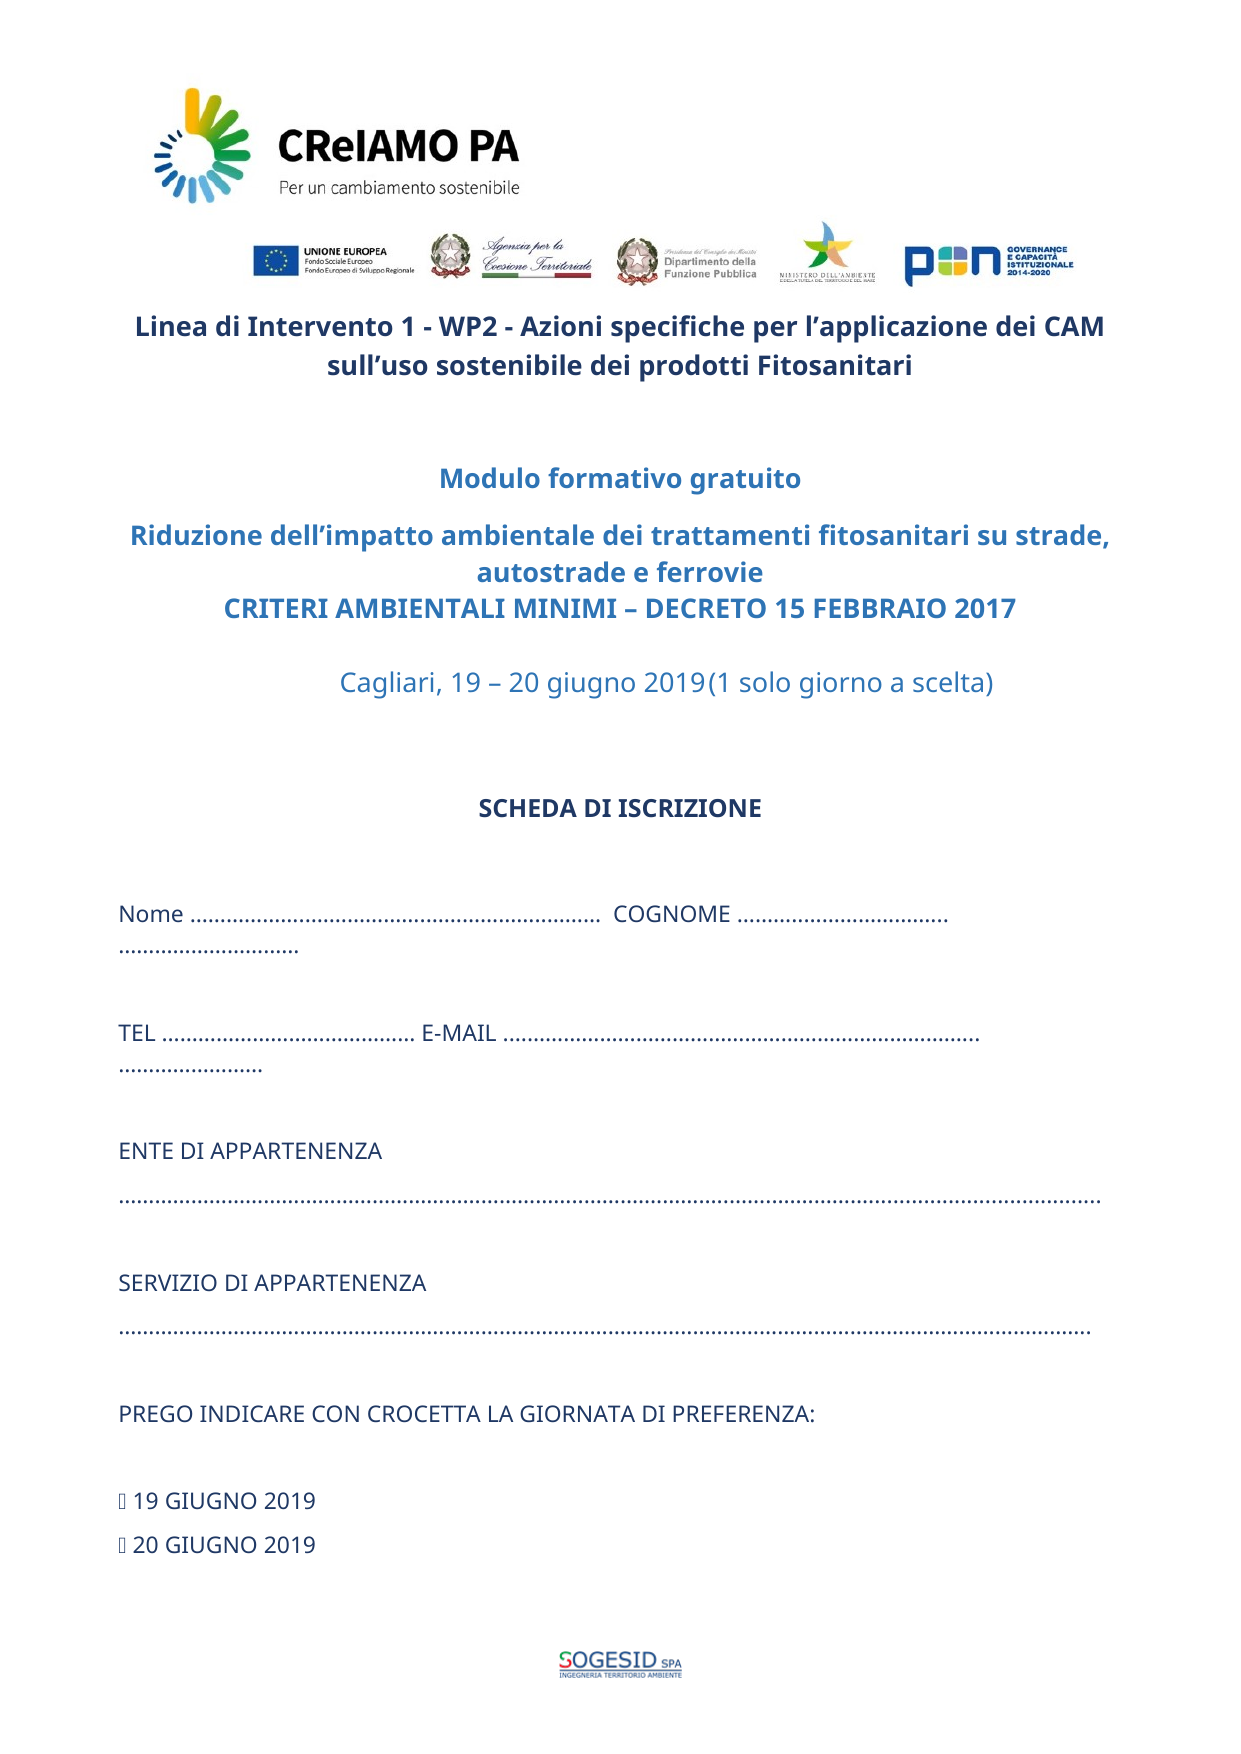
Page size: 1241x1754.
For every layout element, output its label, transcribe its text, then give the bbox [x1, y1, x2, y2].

text …………………………………………………………………………………..…….….………………………………………………. [118, 1310, 1122, 1342]
text Modulo formativo gratuito [118, 460, 1122, 497]
text PREGO INDICARE CON CROCETTA LA GIORNATA DI PREFERENZA: [118, 1398, 1122, 1429]
text Nome ………………..……………….………………..……… COGNOME ………..……………….…..………………………… [118, 898, 1122, 960]
text …………………………………………………………………..…….……………..…….….…………...................................... [118, 1179, 1122, 1210]
text 19 GIUGNO 2019 [118, 1485, 1122, 1517]
text Cagliari, 19 – 20 giugno 2019 (1 solo giorno a scelta) [266, 664, 1122, 701]
picture [118, 73, 1123, 295]
text autostrade e ferrovie [118, 553, 1122, 590]
text TEL …………………………………… E-MAIL .……………………………………………………………….…..…………………… [118, 1017, 1122, 1079]
text CRITERI AMBIENTALI MINIMI – DECRETO 15 FEBBRAIO 2017 [118, 590, 1122, 627]
picture [553, 1645, 687, 1681]
text Linea di Intervento 1 - WP2 - Azioni specifiche per l’applicazione dei CAM sull’uso sostenibile dei prodotti Fitosanitari [118, 307, 1122, 384]
text 20 GIUGNO 2019 [118, 1529, 1122, 1560]
text SCHEDA DI ISCRIZIONE [118, 791, 1122, 825]
text ENTE DI APPARTENENZA [118, 1135, 1122, 1167]
text SERVIZIO DI APPARTENENZA [118, 1267, 1122, 1298]
text Riduzione dell’impatto ambientale dei trattamenti fitosanitari su strade, [118, 516, 1122, 553]
